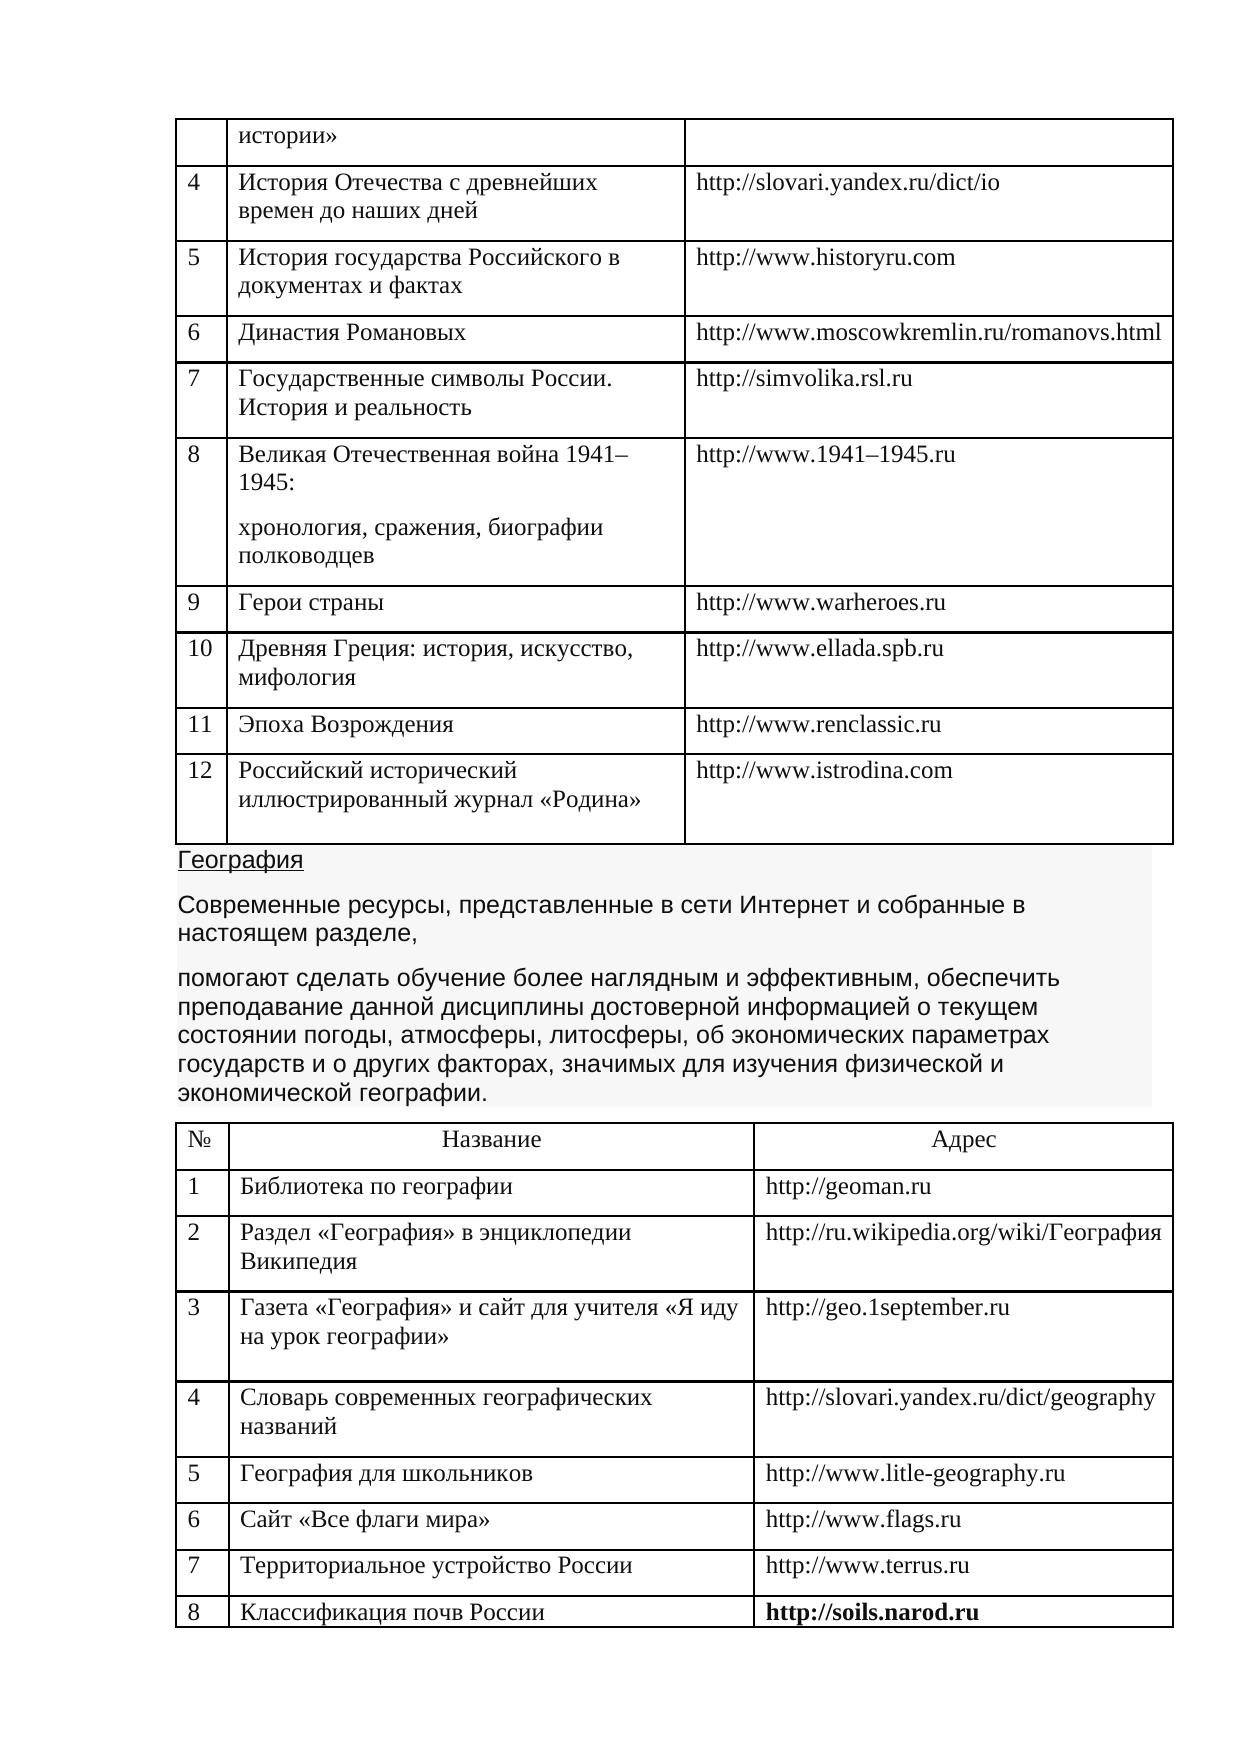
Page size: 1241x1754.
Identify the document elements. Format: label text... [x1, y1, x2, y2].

table_cell http://slovari.yandex.ru/dict/io [686, 167, 1172, 240]
table_cell География для школьников [230, 1458, 753, 1502]
table_cell http://simvolika.rsl.ru [686, 364, 1172, 437]
table_cell http://www.moscowkremlin.ru/romanovs.html [686, 317, 1172, 361]
table_cell Герои страны [228, 587, 684, 631]
table_cell http://www.historyru.com [686, 242, 1172, 315]
table_cell http://slovari.yandex.ru/dict/geography [755, 1383, 1172, 1456]
table_cell Российский исторический иллюстрированный журнал «Родина» [228, 755, 684, 843]
table_cell 3 [177, 120, 226, 164]
table_cell Эпоха Возрождения [228, 709, 684, 753]
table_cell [686, 120, 1172, 164]
table_cell 8 [177, 439, 226, 585]
table_header Адрес [755, 1124, 1172, 1169]
table_cell http://geo.1september.ru [755, 1293, 1172, 1380]
table_cell Территориальное устройство России [230, 1551, 753, 1595]
table_cell 1 [177, 1171, 228, 1215]
table_header № [177, 1124, 228, 1169]
table_cell http://www.ellada.spb.ru [686, 634, 1172, 707]
table_cell http://www.litle-geography.ru [755, 1458, 1172, 1502]
table_cell 12 [177, 755, 226, 843]
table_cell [755, 1597, 1172, 1626]
table_cell 2 [177, 1217, 228, 1290]
table_header Название [230, 1124, 753, 1169]
table_cell Сайт «Все флаги мира» [230, 1504, 753, 1548]
table_cell Библиотека по географии [230, 1171, 753, 1215]
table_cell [228, 120, 684, 164]
table_cell 4 [177, 167, 226, 240]
table_cell 10 [177, 634, 226, 707]
table_cell Древняя Греция: история, искусство, мифология [228, 634, 684, 707]
table_cell 7 [177, 1551, 228, 1595]
table_cell Раздел «География» в энциклопедии Википедия [230, 1217, 753, 1290]
table_cell Династия Романовых [228, 317, 684, 361]
table_cell http://www.warheroes.ru [686, 587, 1172, 631]
table_cell История государства Российского в документах и фактах [228, 242, 684, 315]
table_cell 3 [177, 1293, 228, 1380]
table_cell 6 [177, 317, 226, 361]
table_cell 5 [177, 242, 226, 315]
table_cell 4 [177, 1383, 228, 1456]
table_cell Словарь современных географических названий [230, 1383, 753, 1456]
table_cell http://www.1941–1945.ru [686, 439, 1172, 585]
table_cell 6 [177, 1504, 228, 1548]
table_cell 8 [177, 1597, 228, 1626]
text помогают сделать обучение более наглядным и эффективным, обеспечить преподавание данной дисциплины достоверной информацией о текущем состоянии погоды, атмосферы, литосферы, об экономических параметрах государств и о других факторах, значимых для изучения физической и экономической географии. [177, 963, 1152, 1107]
table_cell http://www.flags.ru [755, 1504, 1172, 1548]
table_cell Газета «География» и сайт для учителя «Я иду на урок географии» [230, 1293, 753, 1380]
table_cell 11 [177, 709, 226, 753]
table_cell 9 [177, 587, 226, 631]
table_cell Государственные символы России. История и реальность [228, 364, 684, 437]
table_cell http://www.renclassic.ru [686, 709, 1172, 753]
table_cell Великая Отечественная война 1941–1945: хронология, сражения, биографии полководцев [228, 439, 684, 585]
table_cell История Отечества с древнейших времен до наших дней [228, 167, 684, 240]
text Современные ресурсы, представленные в сети Интернет и собранные в настоящем разделе, [177, 890, 1152, 947]
table_cell http://www.terrus.ru [755, 1551, 1172, 1595]
table_cell 7 [177, 364, 226, 437]
table_cell 5 [177, 1458, 228, 1502]
table_cell http://ru.wikipedia.org/wiki/География [755, 1217, 1172, 1290]
table_cell http://geoman.ru [755, 1171, 1172, 1215]
text География [177, 845, 1152, 874]
table_cell http://www.istrodina.com [686, 755, 1172, 843]
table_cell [230, 1597, 753, 1626]
